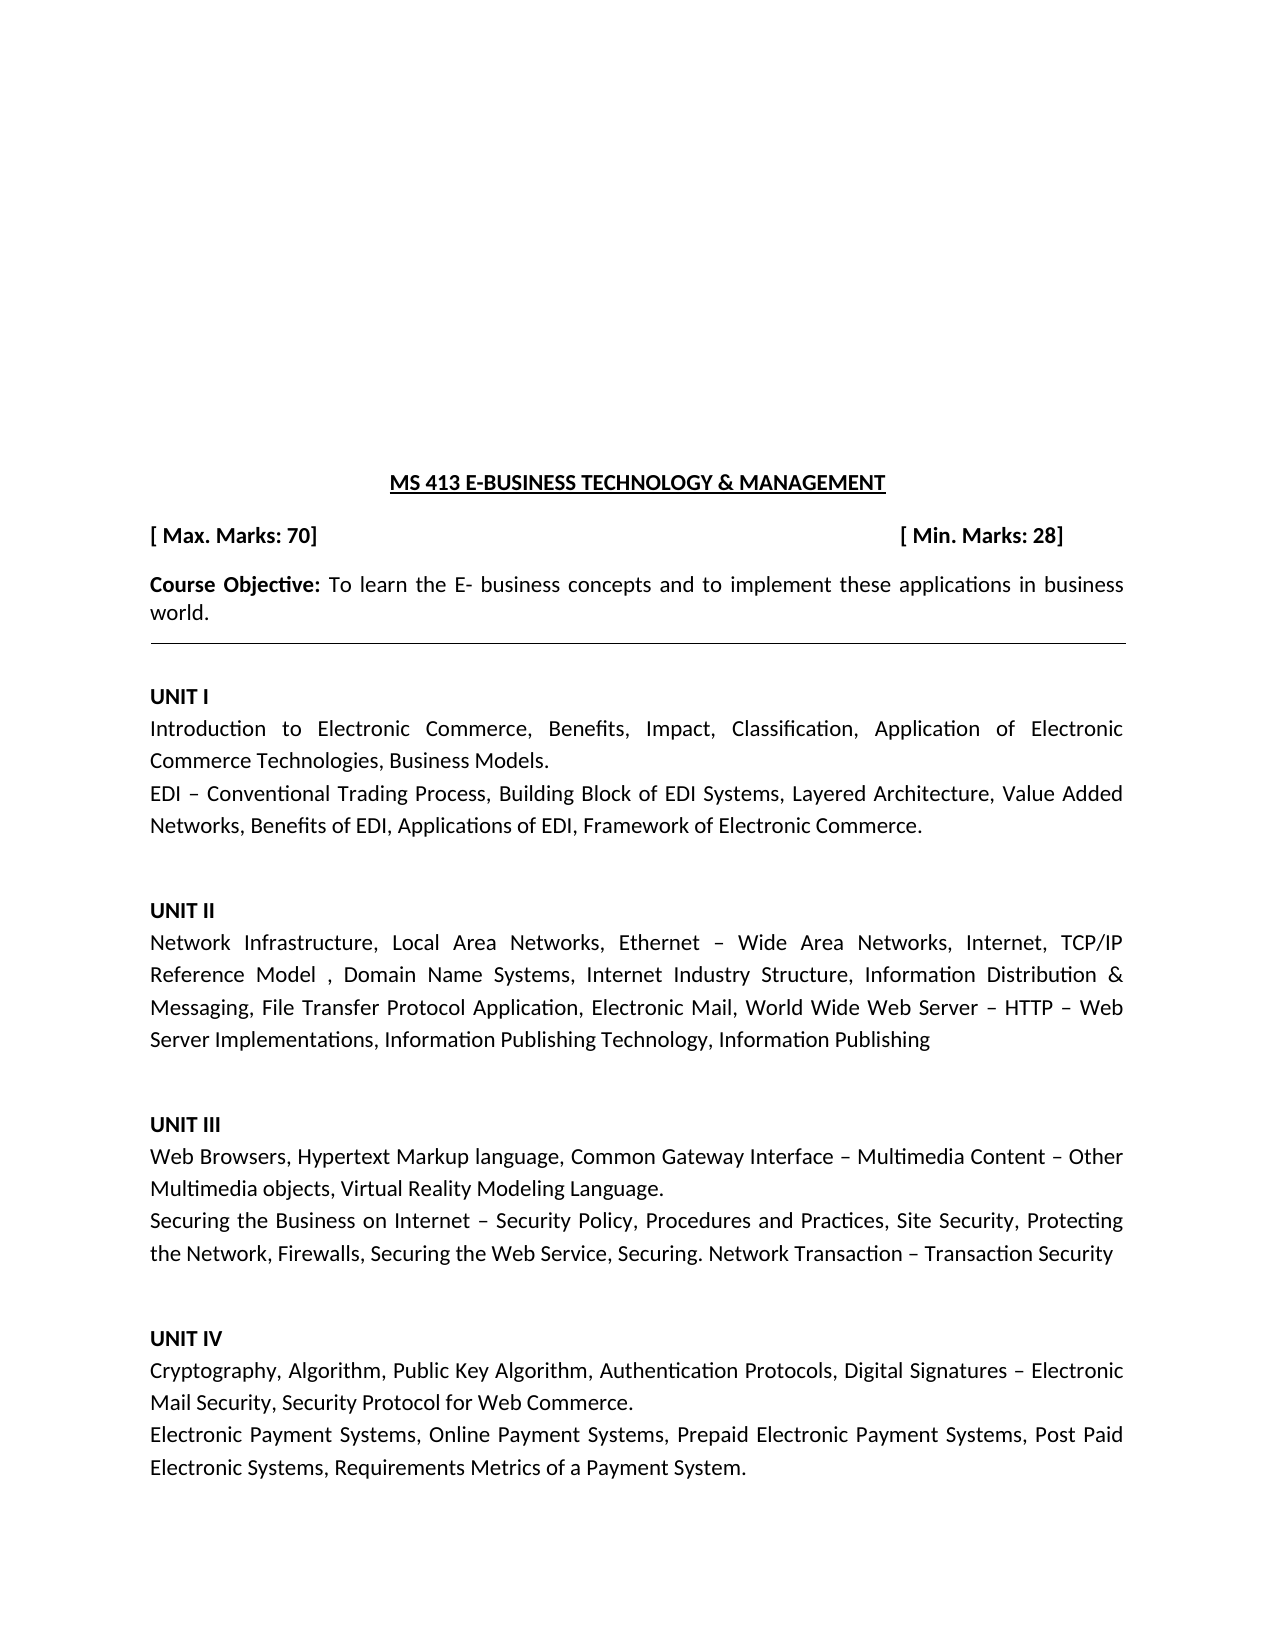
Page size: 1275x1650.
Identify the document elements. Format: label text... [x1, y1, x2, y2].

text UNIT III [150, 1110, 1125, 1138]
text Web Browsers, Hypertext Markup language, Common Gateway Interface – Multimedia Content – Other Multimedia objects, Virtual Reality Modeling Language. [150, 1142, 1125, 1202]
text Network Infrastructure, Local Area Networks, Ethernet – Wide Area Networks, Internet, TCP/IP Reference Model , Domain Name Systems, Internet Industry Structure, Information Distribution & Messaging, File Transfer Protocol Application, Electronic Mail, World Wide Web Server – HTTP – Web Server Implementations, Information Publishing Technology, Information Publishing [150, 928, 1125, 1053]
text UNIT IV [150, 1324, 1125, 1352]
text Securing the Business on Internet – Security Policy, Procedures and Practices, Site Security, Protecting the Network, Firewalls, Securing the Web Service, Securing. Network Transaction – Transaction Security [150, 1207, 1125, 1267]
text Electronic Payment Systems, Online Payment Systems, Prepaid Electronic Payment Systems, Post Paid Electronic Systems, Requirements Metrics of a Payment System. [150, 1421, 1125, 1481]
text Cryptography, Algorithm, Public Key Algorithm, Authentication Protocols, Digital Signatures – Electronic Mail Security, Security Protocol for Web Commerce. [150, 1356, 1125, 1416]
text EDI – Conventional Trading Process, Building Block of EDI Systems, Layered Architecture, Value Added Networks, Benefits of EDI, Applications of EDI, Framework of Electronic Commerce. [150, 779, 1125, 839]
text [ Max. Marks: 70] [ Min. Marks: 28] [150, 521, 1125, 549]
text UNIT I [150, 682, 1125, 710]
text MS 413 E-BUSINESS TECHNOLOGY & MANAGEMENT [150, 468, 1125, 496]
text Course Objective: To learn the E- business concepts and to implement these applications in business world. [150, 570, 1125, 626]
text UNIT II [150, 896, 1125, 924]
text Introduction to Electronic Commerce, Benefits, Impact, Classification, Application of Electronic Commerce Technologies, Business Models. [150, 714, 1125, 774]
